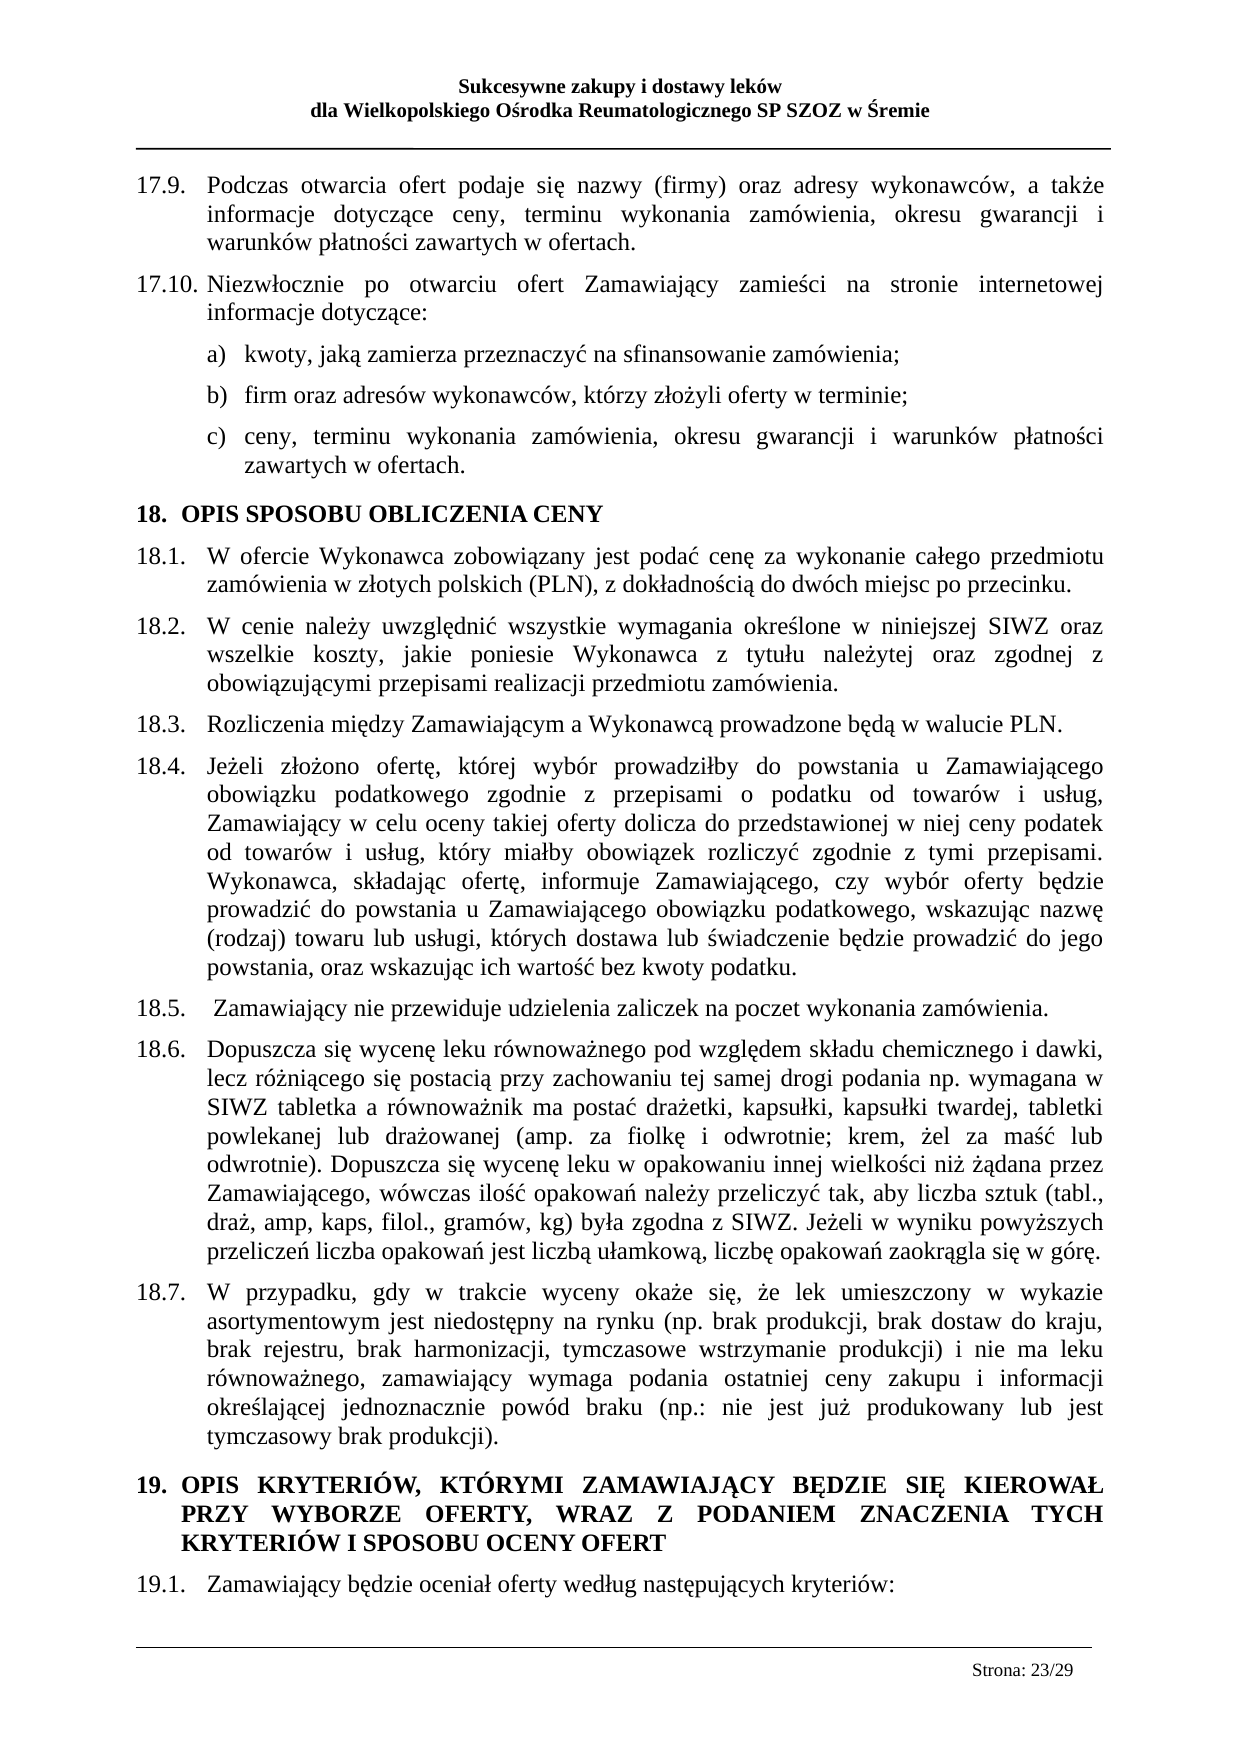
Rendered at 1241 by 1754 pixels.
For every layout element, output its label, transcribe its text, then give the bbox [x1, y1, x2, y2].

subtitle Dopuszcza się wycenę leku równoważnego pod względem składu chemicznego i dawki, lecz różniącego się postacią przy zachowaniu tej samej drogi podania np. wymagana w SIWZ tabletka a równoważnik ma postać drażetki, kapsułki, kapsułki twardej, tabletki powlekanej lub drażowanej (amp. za fiolkę i odwrotnie; krem, żel za maść lub odwrotnie). Dopuszcza się wycenę leku w opakowaniu innej wielkości niż żądana przez Zamawiającego, wówczas ilość opakowań należy przeliczyć tak, aby liczba sztuk (tabl., draż, amp, kaps, filol., gramów, kg) była zgodna z SIWZ. Jeżeli w wyniku powyższych przeliczeń liczba opakowań jest liczbą ułamkową, liczbę opakowań zaokrągla się w górę. [136, 1034, 1104, 1264]
subtitle Podczas otwarcia ofert podaje się nazwy (firmy) oraz adresy wykonawców, a także informacje dotyczące ceny, terminu wykonania zamówienia, okresu gwarancji i warunków płatności zawartych w ofertach. [136, 170, 1104, 256]
subtitle W ofercie Wykonawca zobowiązany jest podać cenę za wykonanie całego przedmiotu zamówienia w złotych polskich (PLN), z dokładnością do dwóch miejsc po przecinku. [136, 541, 1104, 598]
subtitle Opis kryteriów, którymi zamawiający będzie się kierował przy wyborze oferty, wraz z podaniem znaczenia tych kryteriów i sposobu oceny ofert [136, 1470, 1104, 1557]
subtitle Zamawiający będzie oceniał oferty według następujących kryteriów: [136, 1569, 1104, 1598]
subtitle W przypadku, gdy w trakcie wyceny okaże się, że lek umieszczony w wykazie asortymentowym jest niedostępny na rynku (np. brak produkcji, brak dostaw do kraju, brak rejestru, brak harmonizacji, tymczasowe wstrzymanie produkcji) i nie ma leku równoważnego, zamawiający wymaga podania ostatniej ceny zakupu i informacji określającej jednoznacznie powód braku (np.: nie jest już produkowany lub jest tymczasowy brak produkcji). [136, 1277, 1104, 1449]
subtitle Rozliczenia między Zamawiającym a Wykonawcą prowadzone będą w walucie PLN. [136, 709, 1104, 738]
subtitle kwoty, jaką zamierza przeznaczyć na sfinansowanie zamówienia; [207, 339, 1104, 367]
subtitle firm oraz adresów wykonawców, którzy złożyli oferty w terminie; [207, 380, 1104, 409]
subtitle Opis sposobu obliczenia ceny [136, 499, 1104, 528]
subtitle Jeżeli złożono ofertę, której wybór prowadziłby do powstania u Zamawiającego obowiązku podatkowego zgodnie z przepisami o podatku od towarów i usług, Zamawiający w celu oceny takiej oferty dolicza do przedstawionej w niej ceny podatek od towarów i usług, który miałby obowiązek rozliczyć zgodnie z tymi przepisami. Wykonawca, składając ofertę, informuje Zamawiającego, czy wybór oferty będzie prowadzić do powstania u Zamawiającego obowiązku podatkowego, wskazując nazwę (rodzaj) towaru lub usługi, których dostawa lub świadczenie będzie prowadzić do jego powstania, oraz wskazując ich wartość bez kwoty podatku. [136, 751, 1104, 981]
subtitle W cenie należy uwzględnić wszystkie wymagania określone w niniejszej SIWZ oraz wszelkie koszty, jakie poniesie Wykonawca z tytułu należytej oraz zgodnej z obowiązującymi przepisami realizacji przedmiotu zamówienia. [136, 611, 1104, 697]
subtitle Niezwłocznie po otwarciu ofert Zamawiający zamieści na stronie internetowej informacje dotyczące: [136, 269, 1104, 326]
subtitle Zamawiający nie przewiduje udzielenia zaliczek na poczet wykonania zamówienia. [136, 993, 1104, 1022]
subtitle ceny, terminu wykonania zamówienia, okresu gwarancji i warunków płatności zawartych w ofertach. [207, 421, 1104, 479]
